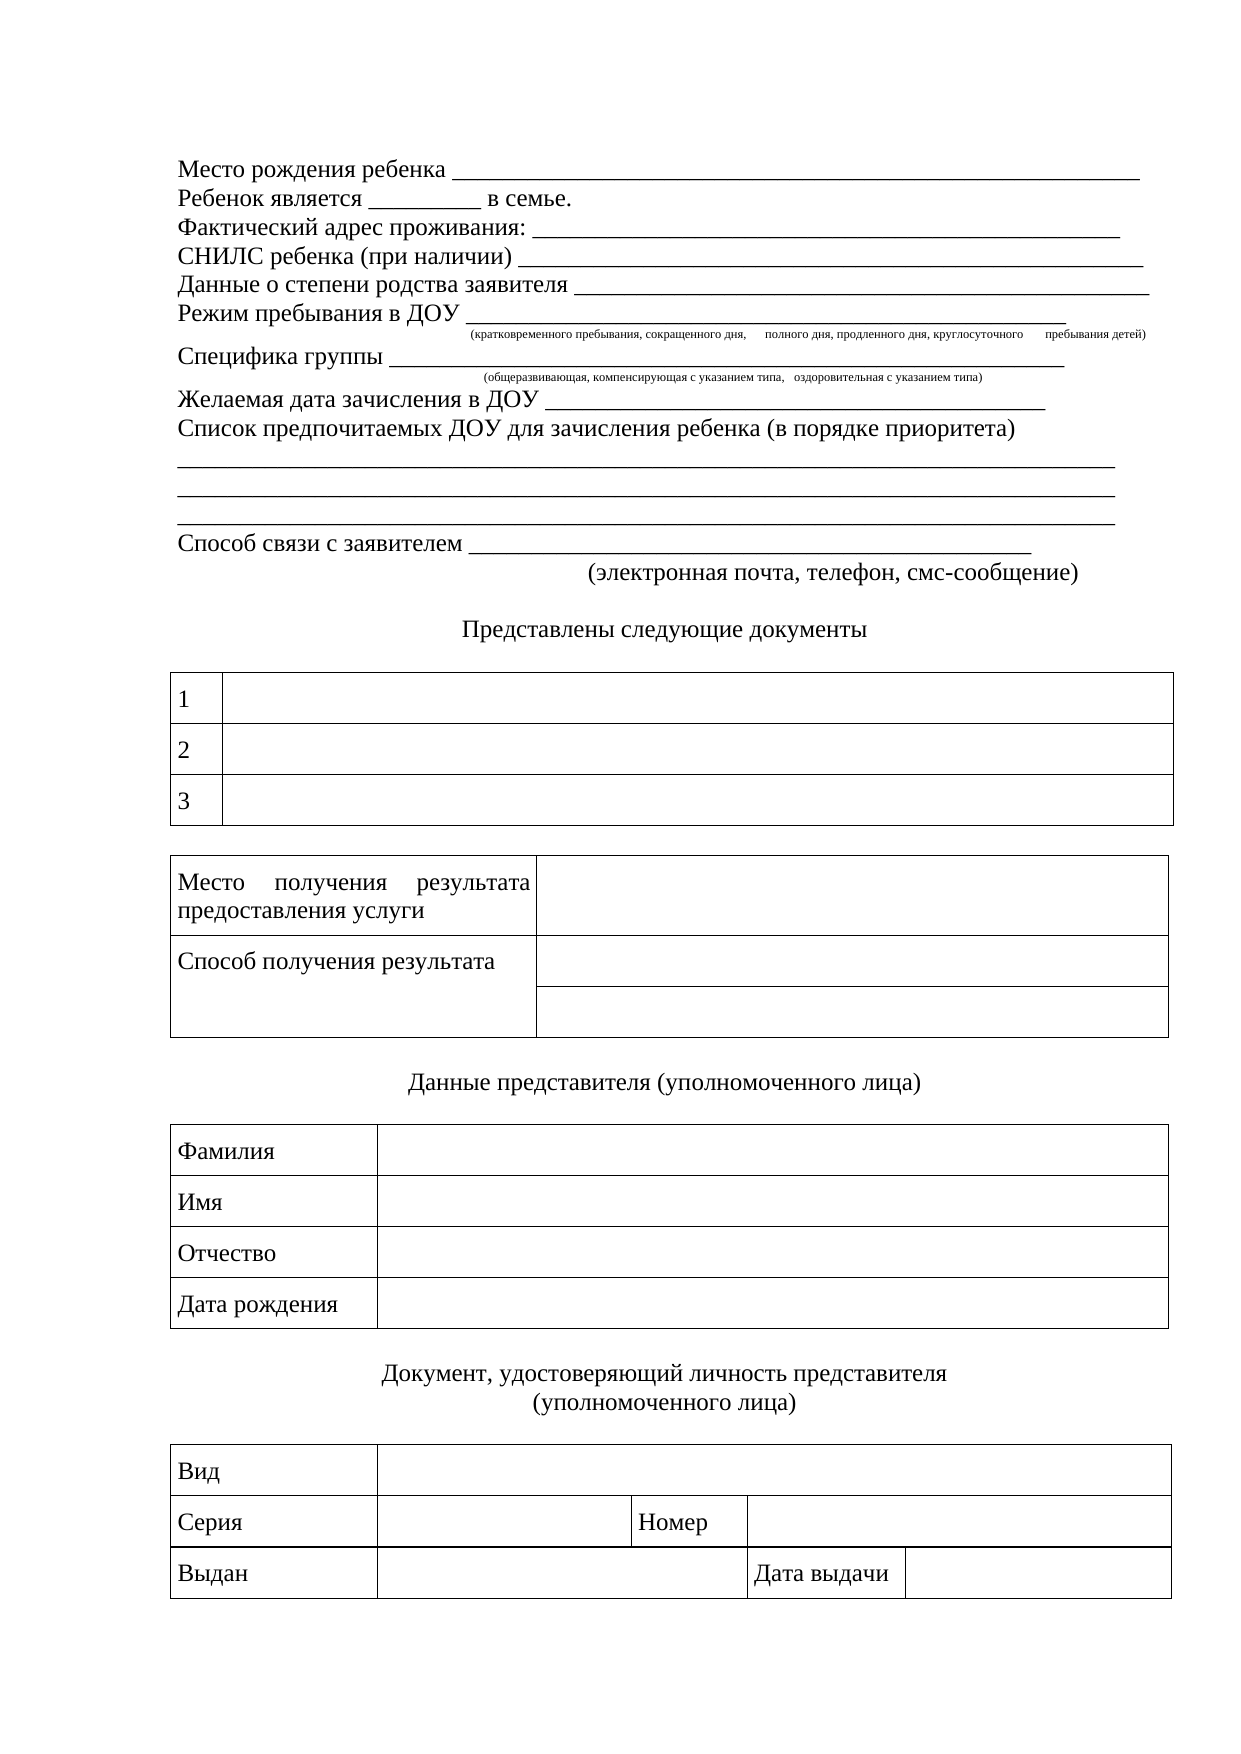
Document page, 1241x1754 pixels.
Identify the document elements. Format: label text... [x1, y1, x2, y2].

table_cell Имя [171, 1176, 377, 1226]
text Способ связи с заявителем _____________________________________________ [177, 528, 1152, 557]
text Режим пребывания в ДОУ ________________________________________________ [177, 298, 1152, 327]
text Специфика группы ______________________________________________________ [177, 341, 1152, 370]
text (общеразвивающая, компенсирующая с указанием типа, оздоровительная с указанием типа) [177, 370, 1152, 384]
table_cell Дата выдачи [748, 1548, 905, 1597]
table_header [223, 673, 1173, 723]
text (уполномоченного лица) [177, 1387, 1152, 1416]
table_cell Отчество [171, 1227, 377, 1277]
table_cell [223, 775, 1173, 825]
text ___________________________________________________________________________ [177, 499, 1152, 528]
text Данные представителя (уполномоченного лица) [177, 1067, 1152, 1095]
text Данные о степени родства заявителя ______________________________________________ [177, 269, 1152, 298]
text Место рождения ребенка _______________________________________________________ [177, 154, 1152, 183]
table_header 1 [171, 673, 222, 723]
table_header Вид [171, 1445, 377, 1495]
table_cell [537, 936, 1168, 986]
table_cell [378, 1227, 1168, 1277]
table_cell [378, 1278, 1168, 1328]
table_cell [378, 1176, 1168, 1226]
table_cell 3 [171, 775, 222, 825]
table_header [378, 1445, 1171, 1495]
table_header [537, 856, 1168, 935]
text ___________________________________________________________________________ [177, 471, 1152, 499]
table_cell Серия [171, 1496, 377, 1546]
text Список предпочитаемых ДОУ для зачисления ребенка (в порядке приоритета) [177, 413, 1152, 442]
table_cell [906, 1548, 1171, 1597]
text Документ, удостоверяющий личность представителя [177, 1358, 1152, 1387]
text Ребенок является _________ в семье. [177, 183, 1152, 212]
text Желаемая дата зачисления в ДОУ ________________________________________ [177, 384, 1152, 413]
table_cell [748, 1496, 1171, 1546]
table_cell Дата рождения [171, 1278, 377, 1328]
table_cell 2 [171, 724, 222, 774]
table_cell [537, 987, 1168, 1037]
table_cell [378, 1548, 747, 1597]
table_cell Способ получения результата [171, 936, 536, 1037]
text СНИЛС ребенка (при наличии) __________________________________________________ [177, 241, 1152, 269]
text Фактический адрес проживания: _______________________________________________ [177, 212, 1152, 241]
table_header Место получения результата предоставления услуги [171, 856, 536, 935]
table_cell [378, 1496, 631, 1546]
table_cell Выдан [171, 1548, 377, 1597]
text Представлены следующие документы [177, 614, 1152, 643]
text ___________________________________________________________________________ [177, 442, 1152, 471]
table_cell Номер [632, 1496, 747, 1546]
table_header [378, 1125, 1168, 1175]
text (кратковременного пребывания, сокращенного дня, полного дня, продленного дня, круглосуточного пребывания детей) [177, 327, 1152, 341]
text (электронная почта, телефон, смс-сообщение) [177, 557, 1152, 586]
table_header Фамилия [171, 1125, 377, 1175]
table_cell [223, 724, 1173, 774]
